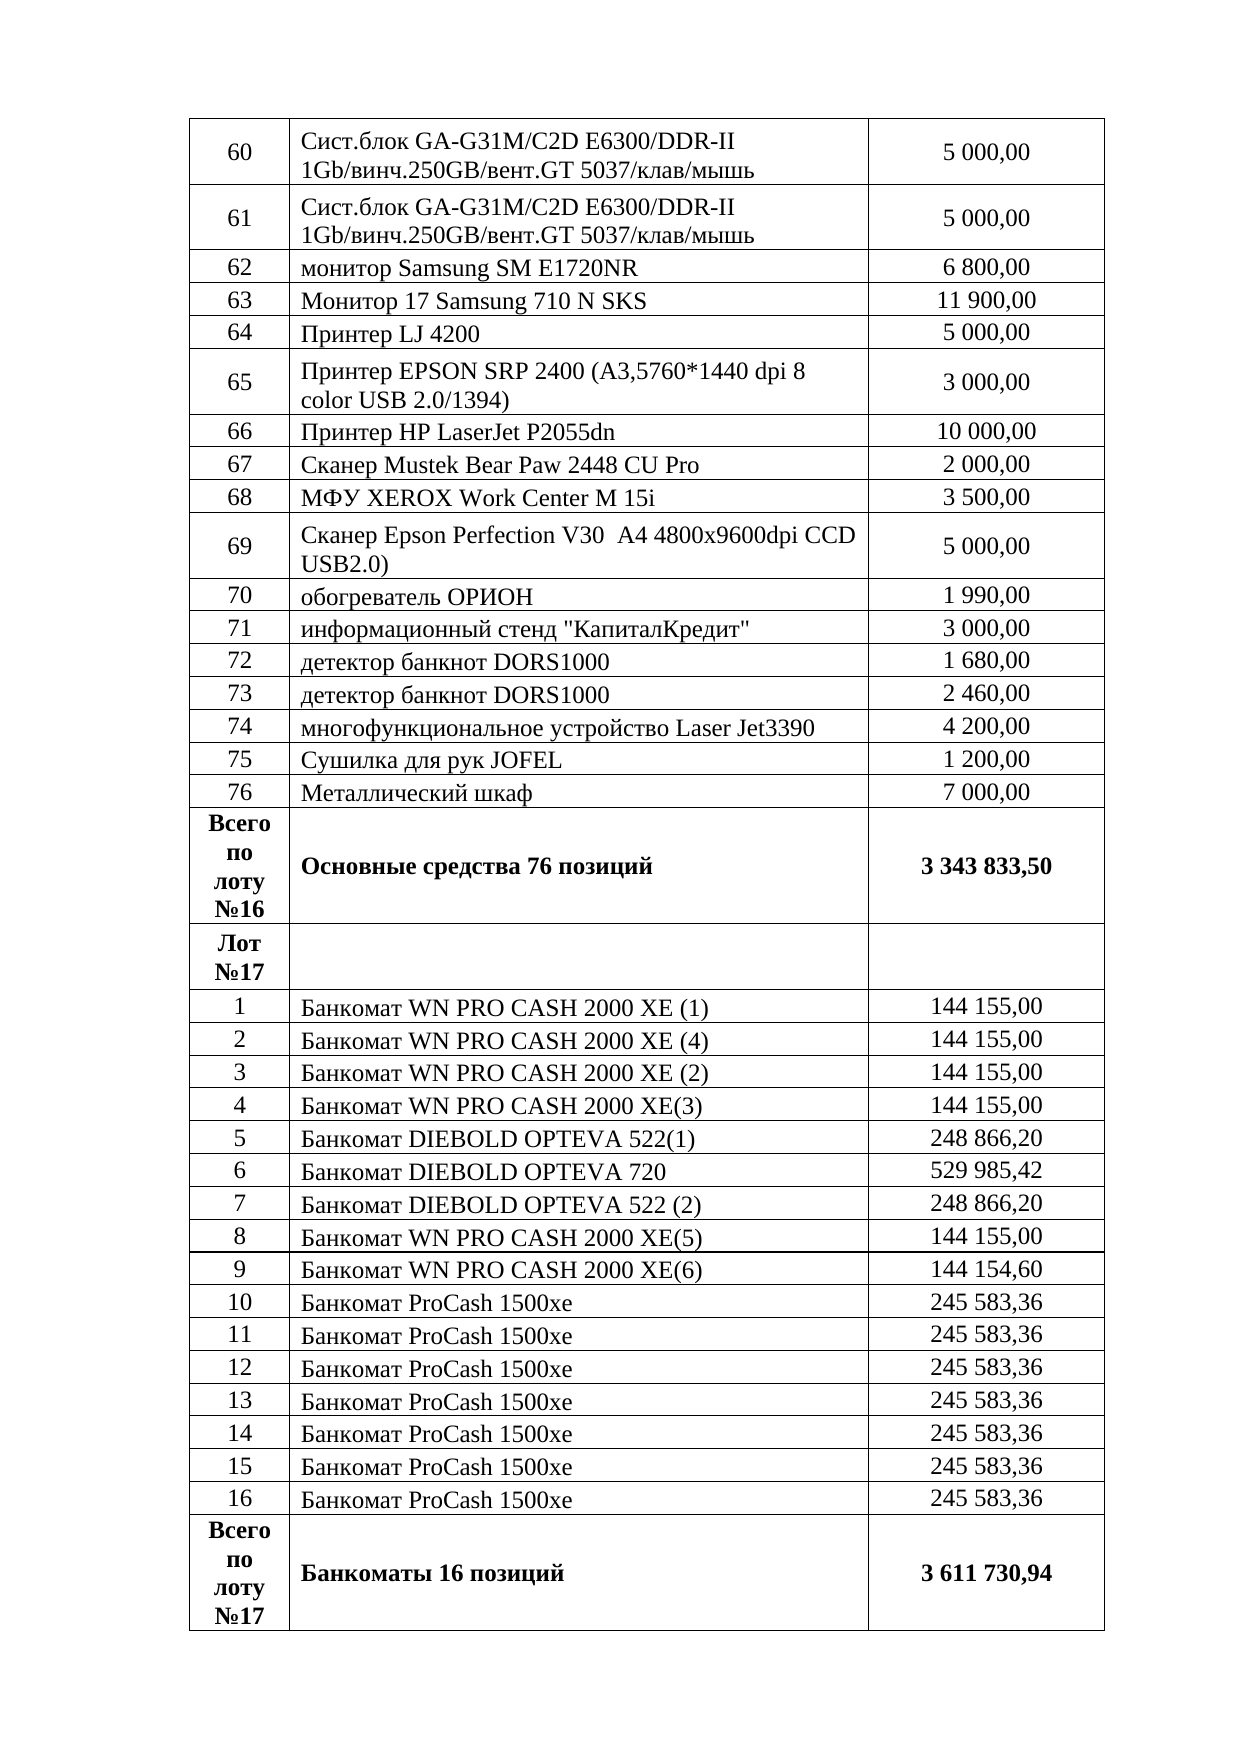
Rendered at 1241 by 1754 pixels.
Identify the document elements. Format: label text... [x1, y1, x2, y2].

table_cell Лот №17 [190, 924, 289, 989]
table_cell 11 [190, 1318, 289, 1350]
table_cell 60 [190, 119, 289, 184]
table_cell 4 [190, 1088, 289, 1120]
table_cell Монитор 17 Samsung 710 N SKS [290, 283, 868, 315]
table_cell Всего по лоту №16 [190, 808, 289, 923]
table_cell Основные средства 76 позиций [290, 808, 868, 923]
table_cell 12 [190, 1351, 289, 1383]
table_cell 5 000,00 [869, 119, 1104, 184]
table_cell Сист.блок GA-G31M/C2D E6300/DDR-II 1Gb/винч.250GB/вент.GT 5037/клав/мышь [290, 185, 868, 249]
table_cell Принтер EPSON SRP 2400 (А3,5760*1440 dpi 8 color USB 2.0/1394) [290, 349, 868, 413]
table_cell 248 866,20 [869, 1121, 1104, 1153]
table_cell 3 500,00 [869, 480, 1104, 512]
table_cell 6 [190, 1154, 289, 1186]
table_cell 144 155,00 [869, 1056, 1104, 1087]
table_cell 3 000,00 [869, 611, 1104, 643]
table_cell 63 [190, 283, 289, 315]
table_cell [869, 924, 1104, 989]
table_cell МФУ XEROX Work Center M 15i [290, 480, 868, 512]
table_cell [290, 924, 868, 989]
table_cell 1 200,00 [869, 743, 1104, 774]
table_cell Сушилка для рук JOFEL [290, 743, 868, 774]
table_cell 5 [190, 1121, 289, 1153]
table_cell 245 583,36 [869, 1449, 1104, 1481]
table_cell 8 [190, 1220, 289, 1251]
table_cell Металлический шкаф [290, 775, 868, 807]
table_cell 245 583,36 [869, 1318, 1104, 1350]
table_cell 3 000,00 [869, 349, 1104, 413]
table_cell 76 [190, 775, 289, 807]
table_cell Сканер Epson Perfection V30 A4 4800х9600dpi CCD USB2.0) [290, 513, 868, 577]
table_cell 245 583,36 [869, 1384, 1104, 1415]
table_cell Сист.блок GA-G31M/C2D E6300/DDR-II 1Gb/винч.250GB/вент.GT 5037/клав/мышь [290, 119, 868, 184]
table_cell 144 155,00 [869, 1023, 1104, 1054]
table_cell 7 [190, 1187, 289, 1218]
table_cell Банкомат ProCash 1500xe [290, 1285, 868, 1317]
table_cell 245 583,36 [869, 1482, 1104, 1514]
table_cell Банкомат DIEBOLD OPTEVA 720 [290, 1154, 868, 1186]
table_cell Банкомат DIEBOLD OPTEVA 522 (2) [290, 1187, 868, 1218]
table_cell Банкомат ProCash 1500xe [290, 1318, 868, 1350]
table_cell 67 [190, 447, 289, 479]
table_cell 75 [190, 743, 289, 774]
table_cell 11 900,00 [869, 283, 1104, 315]
table_cell 74 [190, 710, 289, 742]
table_cell 66 [190, 415, 289, 446]
table_cell 61 [190, 185, 289, 249]
table_cell Банкомат ProCash 1500xe [290, 1416, 868, 1448]
table_cell 4 200,00 [869, 710, 1104, 742]
table_cell 245 583,36 [869, 1351, 1104, 1383]
table_cell 13 [190, 1384, 289, 1415]
table_cell 2 000,00 [869, 447, 1104, 479]
table_cell 5 000,00 [869, 513, 1104, 577]
table_cell Банкомат WN PRO CASH 2000 XE(6) [290, 1253, 868, 1284]
table_cell Банкоматы 16 позиций [290, 1515, 868, 1630]
table_cell Банкомат WN PRO CASH 2000 XE(3) [290, 1088, 868, 1120]
table_cell Банкомат DIEBOLD OPTEVA 522(1) [290, 1121, 868, 1153]
table_cell 70 [190, 579, 289, 610]
table_cell Банкомат ProCash 1500xe [290, 1482, 868, 1514]
table_cell 1 990,00 [869, 579, 1104, 610]
table_cell Банкомат ProCash 1500xe [290, 1449, 868, 1481]
table_cell 5 000,00 [869, 316, 1104, 348]
table_cell 245 583,36 [869, 1285, 1104, 1317]
table_cell Банкомат ProCash 1500xe [290, 1384, 868, 1415]
table_cell 529 985,42 [869, 1154, 1104, 1186]
table_cell 10 000,00 [869, 415, 1104, 446]
table_cell Всего по лоту №17 [190, 1515, 289, 1630]
table_cell детектор банкнот DORS1000 [290, 677, 868, 709]
table_cell информационный стенд "КапиталКредит" [290, 611, 868, 643]
table_cell детектор банкнот DORS1000 [290, 644, 868, 676]
table_cell Принтер HP LaserJet P2055dn [290, 415, 868, 446]
table_cell 144 155,00 [869, 990, 1104, 1022]
table_cell 2 460,00 [869, 677, 1104, 709]
table_cell монитор Samsung SM E1720NR [290, 250, 868, 282]
table_cell 1 [190, 990, 289, 1022]
table_cell 144 155,00 [869, 1220, 1104, 1251]
table_cell Сканер Mustek Bear Paw 2448 CU Pro [290, 447, 868, 479]
table_cell 69 [190, 513, 289, 577]
table_cell 3 [190, 1056, 289, 1087]
table_cell многофункциональное устройство Laser Jet3390 [290, 710, 868, 742]
table_cell 144 154,60 [869, 1253, 1104, 1284]
table_cell 7 000,00 [869, 775, 1104, 807]
table_cell 245 583,36 [869, 1416, 1104, 1448]
table_cell 62 [190, 250, 289, 282]
table_cell 5 000,00 [869, 185, 1104, 249]
table_cell Банкомат WN PRO CASH 2000 XE (1) [290, 990, 868, 1022]
table_cell 1 680,00 [869, 644, 1104, 676]
table_cell Принтер LJ 4200 [290, 316, 868, 348]
table_cell Банкомат WN PRO CASH 2000 XE (4) [290, 1023, 868, 1054]
table_cell 15 [190, 1449, 289, 1481]
table_cell 64 [190, 316, 289, 348]
table_cell 68 [190, 480, 289, 512]
table_cell 3 343 833,50 [869, 808, 1104, 923]
table_cell 6 800,00 [869, 250, 1104, 282]
table_cell 71 [190, 611, 289, 643]
table_cell Банкомат WN PRO CASH 2000 XE (2) [290, 1056, 868, 1087]
table_cell 2 [190, 1023, 289, 1054]
table_cell 144 155,00 [869, 1088, 1104, 1120]
table_cell обогреватель ОРИОН [290, 579, 868, 610]
table_cell 73 [190, 677, 289, 709]
table_cell 65 [190, 349, 289, 413]
table_cell 10 [190, 1285, 289, 1317]
table_cell 14 [190, 1416, 289, 1448]
table_cell Банкомат WN PRO CASH 2000 XE(5) [290, 1220, 868, 1251]
table_cell Банкомат ProCash 1500xe [290, 1351, 868, 1383]
table_cell 9 [190, 1253, 289, 1284]
table_cell 72 [190, 644, 289, 676]
table_cell 16 [190, 1482, 289, 1514]
table_cell 248 866,20 [869, 1187, 1104, 1218]
table_cell 3 611 730,94 [869, 1515, 1104, 1630]
